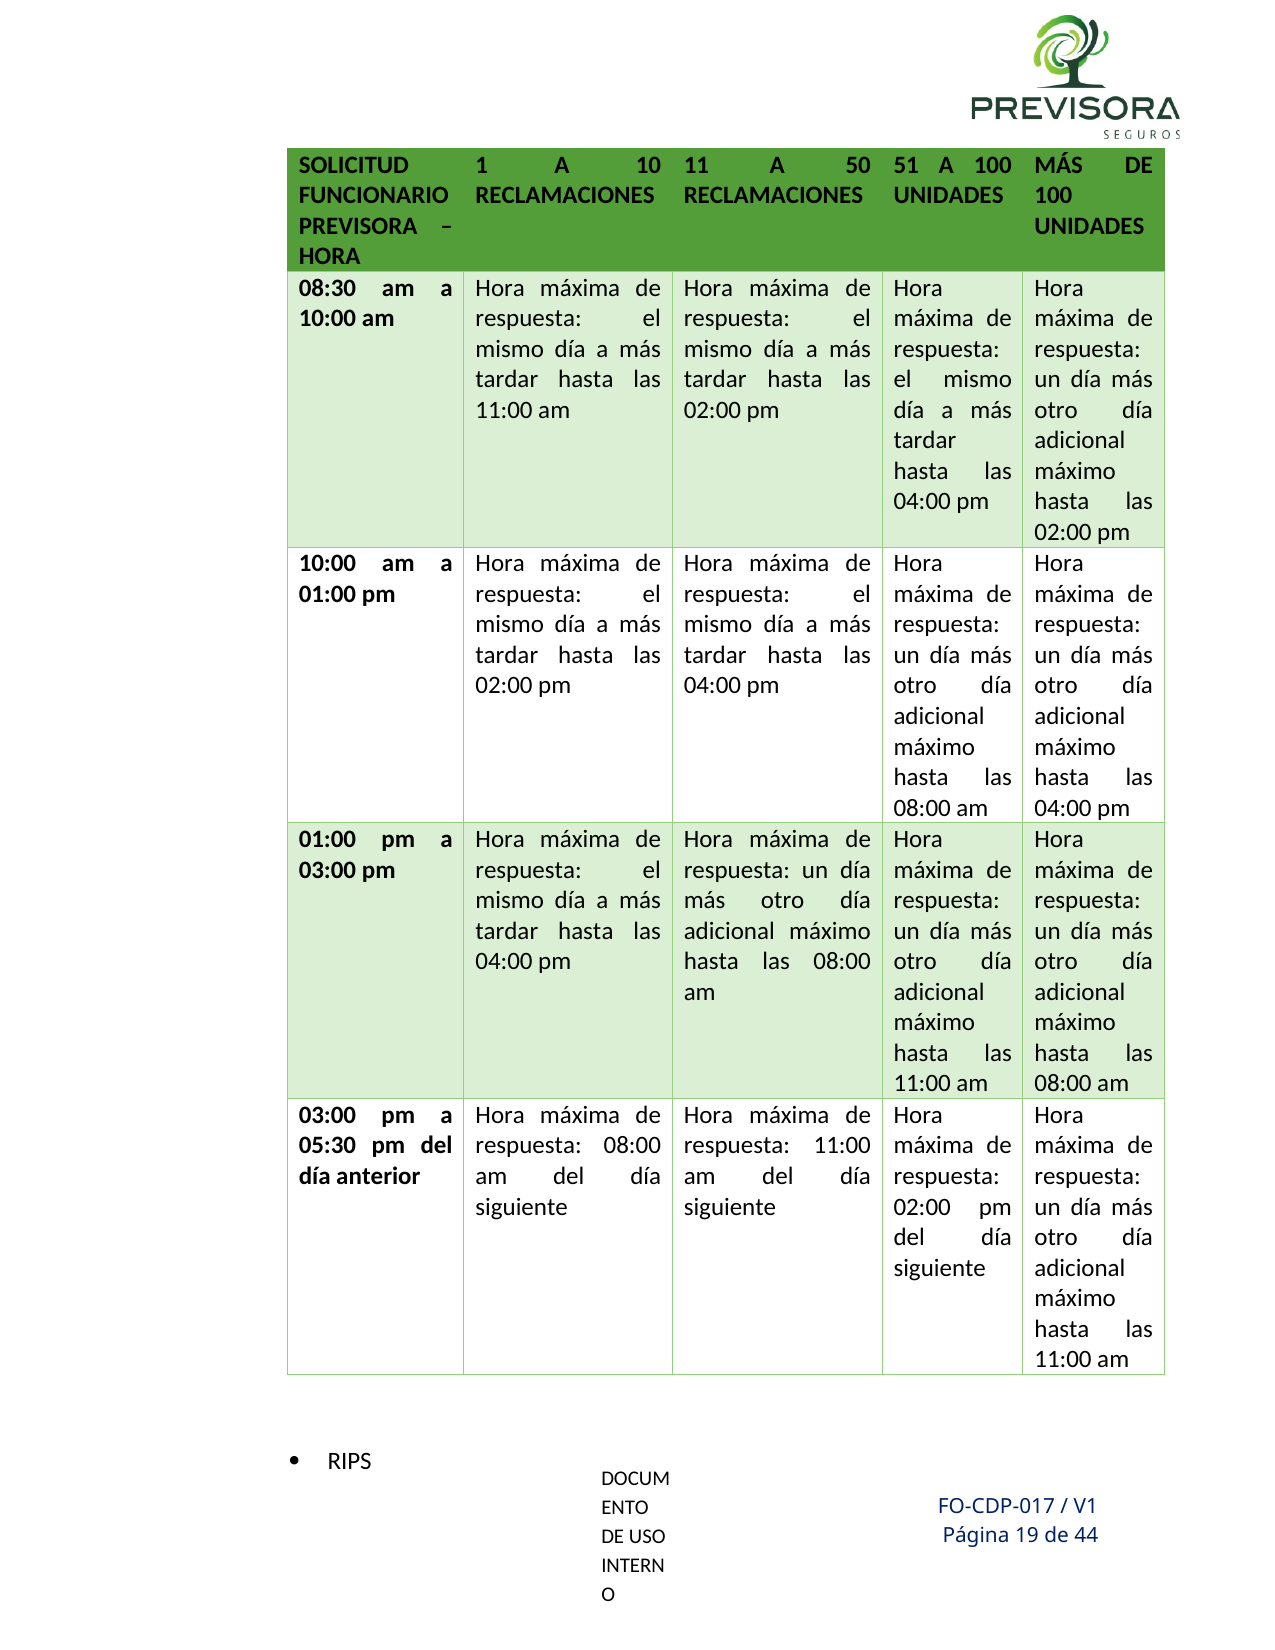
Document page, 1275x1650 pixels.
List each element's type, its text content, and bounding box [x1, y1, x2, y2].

table_cell Hora máxima de respuesta: 02:00 pm del día siguiente [883, 1099, 1022, 1374]
table_cell Hora máxima de respuesta: un día más otro día adicional máximo hasta las 08:00 am [1023, 823, 1164, 1098]
table_cell 03:00 pm a 05:30 pm del día anterior [288, 1099, 463, 1374]
table_cell Hora máxima de respuesta: un día más otro día adicional máximo hasta las 11:00 am [1023, 1099, 1164, 1374]
table_cell Hora máxima de respuesta: 11:00 am del día siguiente [673, 1099, 882, 1374]
table_cell Hora máxima de respuesta: 08:00 am del día siguiente [464, 1099, 672, 1374]
table_cell Hora máxima de respuesta: el mismo día a más tardar hasta las 04:00 pm [464, 823, 672, 1098]
table_cell Hora máxima de respuesta: un día más otro día adicional máximo hasta las 08:00 am [673, 823, 882, 1098]
table_cell 08:30 am a 10:00 am [288, 272, 463, 547]
table_header MÁS DE 100 UNIDADES [1023, 149, 1164, 271]
table_cell 10:00 am a 01:00 pm [288, 548, 463, 822]
table_header 11 A 50 RECLAMACIONES [673, 149, 882, 271]
table_cell Hora máxima de respuesta: un día más otro día adicional máximo hasta las 08:00 am [883, 548, 1022, 822]
table_cell Hora máxima de respuesta: el mismo día a más tardar hasta las 02:00 pm [464, 548, 672, 822]
table_cell Hora máxima de respuesta: el mismo día a más tardar hasta las 11:00 am [464, 272, 672, 547]
table_cell Hora máxima de respuesta: el mismo día a más tardar hasta las 04:00 pm [883, 272, 1022, 547]
table_cell Hora máxima de respuesta: un día más otro día adicional máximo hasta las 04:00 pm [1023, 548, 1164, 822]
table_cell Hora máxima de respuesta: el mismo día a más tardar hasta las 04:00 pm [673, 548, 882, 822]
table_header 51 A 100 UNIDADES [883, 149, 1022, 271]
table_cell 01:00 pm a 03:00 pm [288, 823, 463, 1098]
table_header SOLICITUD FUNCIONARIO PREVISORA – HORA [288, 149, 463, 271]
picture [971, 15, 1180, 139]
table_cell Hora máxima de respuesta: un día más otro día adicional máximo hasta las 02:00 pm [1023, 272, 1164, 547]
list RIPS [290, 1445, 1098, 1475]
table_cell Hora máxima de respuesta: un día más otro día adicional máximo hasta las 11:00 am [883, 823, 1022, 1098]
table_cell Hora máxima de respuesta: el mismo día a más tardar hasta las 02:00 pm [673, 272, 882, 547]
table_header 1 A 10 RECLAMACIONES [464, 149, 672, 271]
